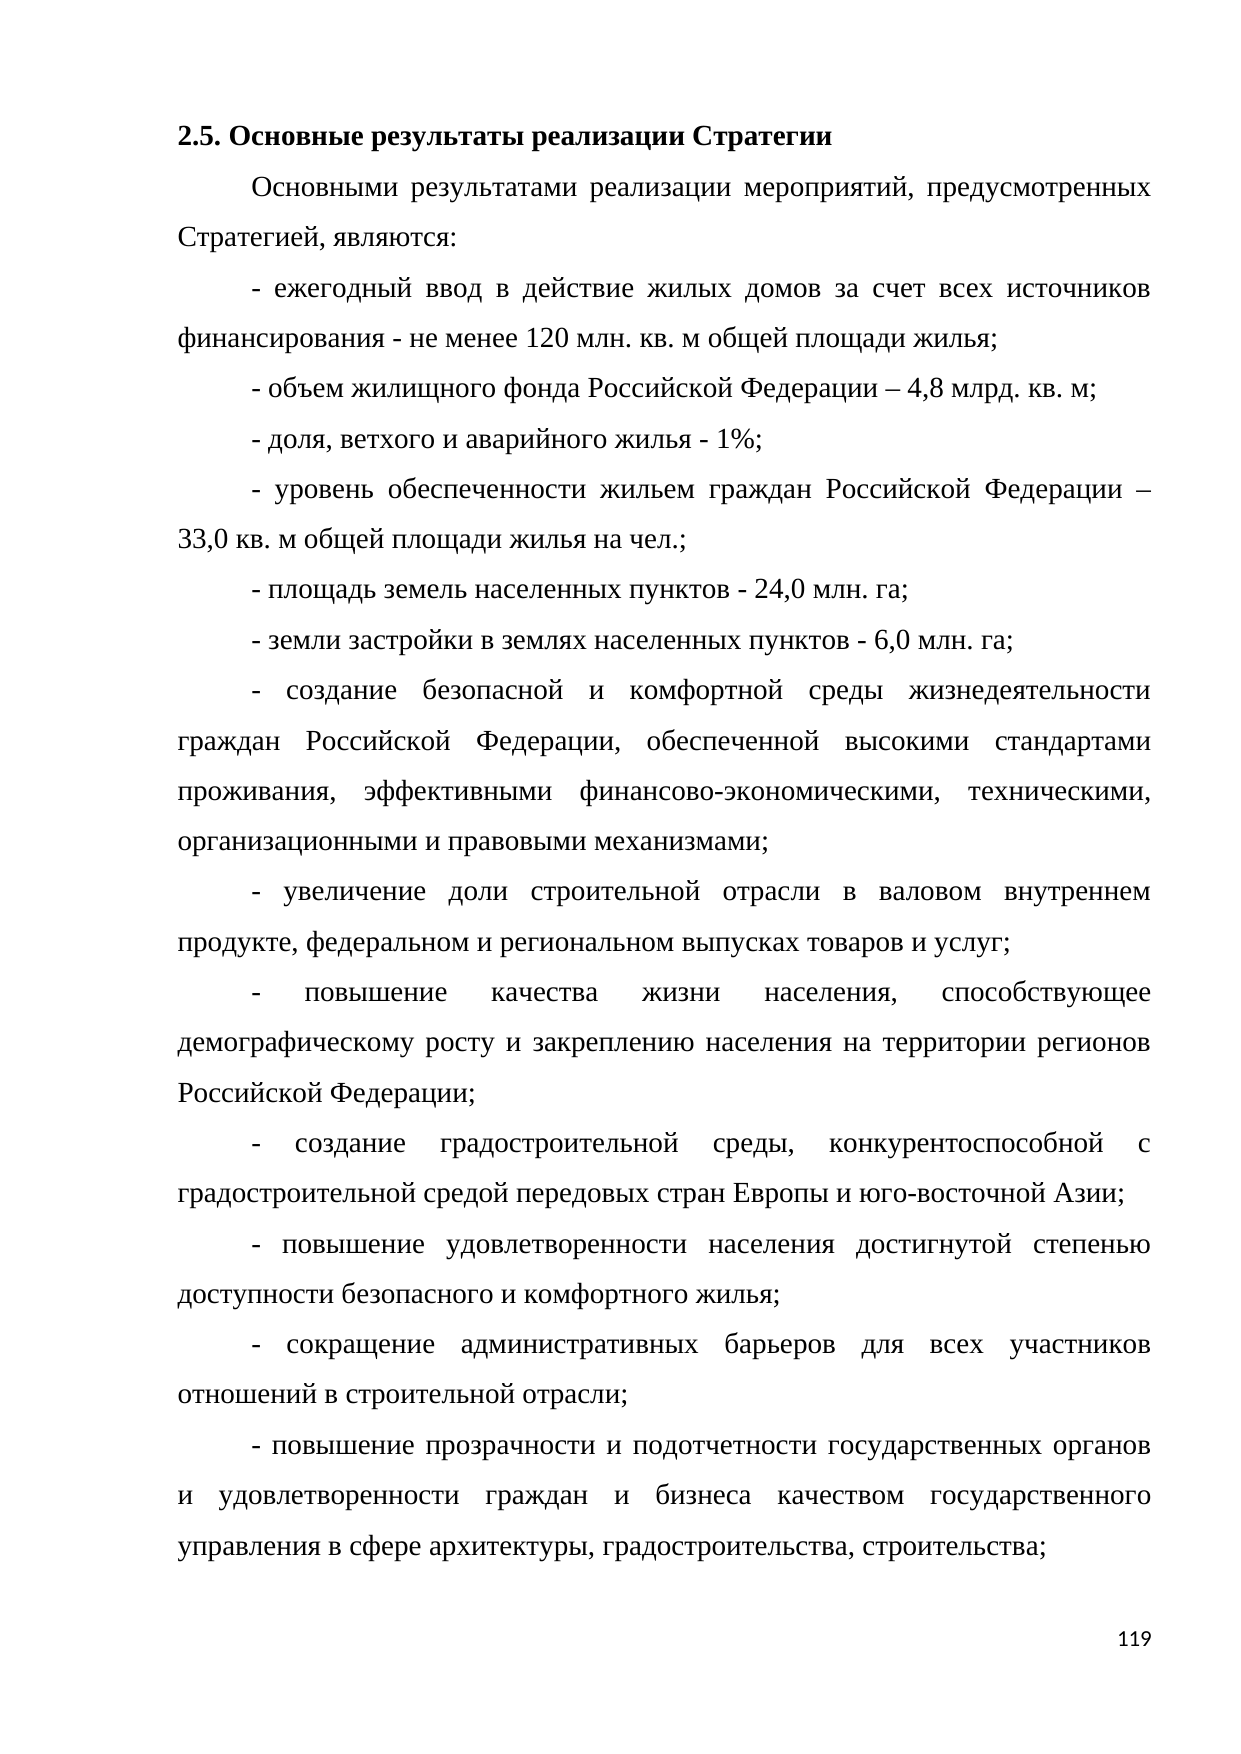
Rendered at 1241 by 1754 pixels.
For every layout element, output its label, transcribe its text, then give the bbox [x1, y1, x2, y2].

text - доля, ветхого и аварийного жилья - 1%; [177, 421, 1152, 454]
text - создание градостроительной среды, конкурентоспособной с градостроительной средой передовых стран Европы и юго-восточной Азии; [177, 1125, 1152, 1209]
text - земли застройки в землях населенных пунктов - 6,0 млн. га; [177, 622, 1152, 656]
text - повышение качества жизни населения, способствующее демографическому росту и закреплению населения на территории регионов Российской Федерации; [177, 974, 1152, 1108]
text Основными результатами реализации мероприятий, предусмотренных Стратегией, являются: [177, 169, 1152, 253]
text - создание безопасной и комфортной среды жизнедеятельности граждан Российской Федерации, обеспеченной высокими стандартами проживания, эффективными финансово-экономическими, техническими, организационными и правовыми механизмами; [177, 672, 1152, 857]
text - повышение прозрачности и подотчетности государственных органов и удовлетворенности граждан и бизнеса качеством государственного управления в сфере архитектуры, градостроительства, строительства; [177, 1427, 1152, 1561]
text - ежегодный ввод в действие жилых домов за счет всех источников финансирования - не менее 120 млн. кв. м общей площади жилья; [177, 270, 1152, 354]
text - объем жилищного фонда Российской Федерации – 4,8 млрд. кв. м; [177, 370, 1152, 404]
text - повышение удовлетворенности населения достигнутой степенью доступности безопасного и комфортного жилья; [177, 1226, 1152, 1309]
text - уровень обеспеченности жильем граждан Российской Федерации – 33,0 кв. м общей площади жилья на чел.; [177, 471, 1152, 555]
text - увеличение доли строительной отрасли в валовом внутреннем продукте, федеральном и региональном выпусках товаров и услуг; [177, 873, 1152, 957]
text - сокращение административных барьеров для всех участников отношений в строительной отрасли; [177, 1326, 1152, 1410]
subtitle 2.5. Основные результаты реализации Стратегии [177, 118, 1152, 152]
text - площадь земель населенных пунктов - 24,0 млн. га; [177, 572, 1152, 605]
